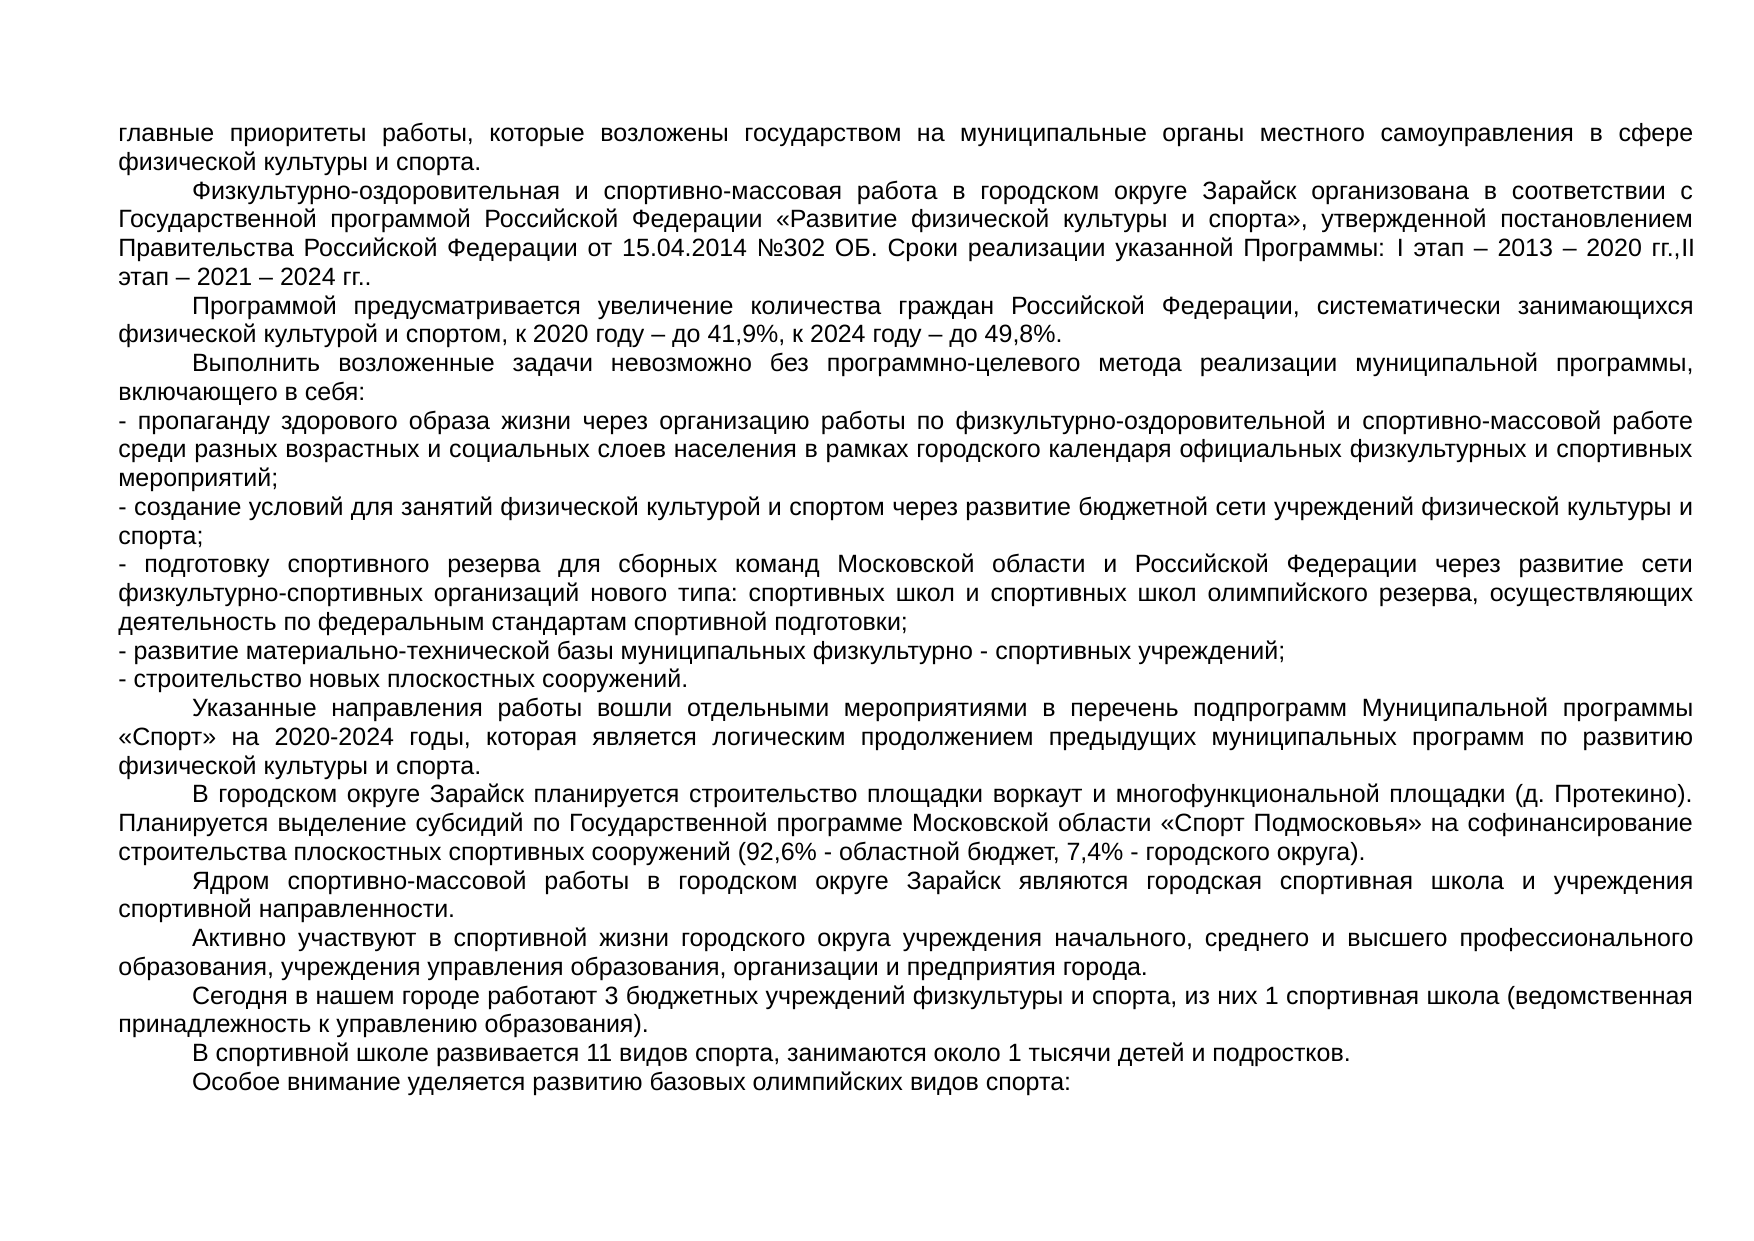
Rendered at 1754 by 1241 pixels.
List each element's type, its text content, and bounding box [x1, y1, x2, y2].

text В городском округе Зарайск планируется строительство площадки воркаут и многофункциональной площадки (д. Протекино). Планируется выделение субсидий по Государственной программе Московской области «Спорт Подмосковья» на софинансирование строительства плоскостных спортивных сооружений (92,6% - областной бюджет, 7,4% - городского округа). [118, 779, 1695, 866]
text Указанные направления работы вошли отдельными мероприятиями в перечень подпрограмм Муниципальной программы «Спорт» на 2020-2024 годы, которая является логическим продолжением предыдущих муниципальных программ по развитию физической культуры и спорта. [118, 693, 1695, 779]
text - создание условий для занятий физической культурой и спортом через развитие бюджетной сети учреждений физической культуры и спорта; [118, 492, 1695, 549]
text - развитие материально-технической базы муниципальных физкультурно - спортивных учреждений; [118, 636, 1695, 664]
text Ядром спортивно-массовой работы в городском округе Зарайск являются городская спортивная школа и учреждения спортивной направленности. [118, 866, 1695, 923]
text Особое внимание уделяется развитию базовых олимпийских видов спорта: [118, 1067, 1695, 1096]
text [118, 118, 1695, 176]
text - пропаганду здорового образа жизни через организацию работы по физкультурно-оздоровительной и спортивно-массовой работе среди разных возрастных и социальных слоев населения в рамках городского календаря официальных физкультурных и спортивных мероприятий; [118, 406, 1695, 492]
text - подготовку спортивного резерва для сборных команд Московской области и Российской Федерации через развитие сети физкультурно-спортивных организаций нового типа: спортивных школ и спортивных школ олимпийского резерва, осуществляющих деятельность по федеральным стандартам спортивной подготовки; [118, 549, 1695, 636]
text Программой предусматривается увеличение количества граждан Российской Федерации, систематически занимающихся физической культурой и спортом, к 2020 году – до 41,9%, к 2024 году – до 49,8%. [118, 291, 1695, 348]
text Физкультурно-оздоровительная и спортивно-массовая работа в городском округе Зарайск организована в соответствии с Государственной программой Российской Федерации «Развитие физической культуры и спорта», утвержденной постановлением Правительства Российской Федерации от 15.04.2014 №302 ОБ. Сроки реализации указанной Программы: I этап – 2013 – 2020 гг.,II этап – 2021 – 2024 гг.. [118, 176, 1695, 291]
text - строительство новых плоскостных сооружений. [118, 664, 1695, 693]
text В спортивной школе развивается 11 видов спорта, занимаются около 1 тысячи детей и подростков. [118, 1038, 1695, 1067]
text Сегодня в нашем городе работают 3 бюджетных учреждений физкультуры и спорта, из них 1 спортивная школа (ведомственная принадлежность к управлению образования). [118, 981, 1695, 1038]
text Выполнить возложенные задачи невозможно без программно-целевого метода реализации муниципальной программы, включающего в себя: [118, 348, 1695, 406]
text Активно участвуют в спортивной жизни городского округа учреждения начального, среднего и высшего профессионального образования, учреждения управления образования, организации и предприятия города. [118, 923, 1695, 981]
